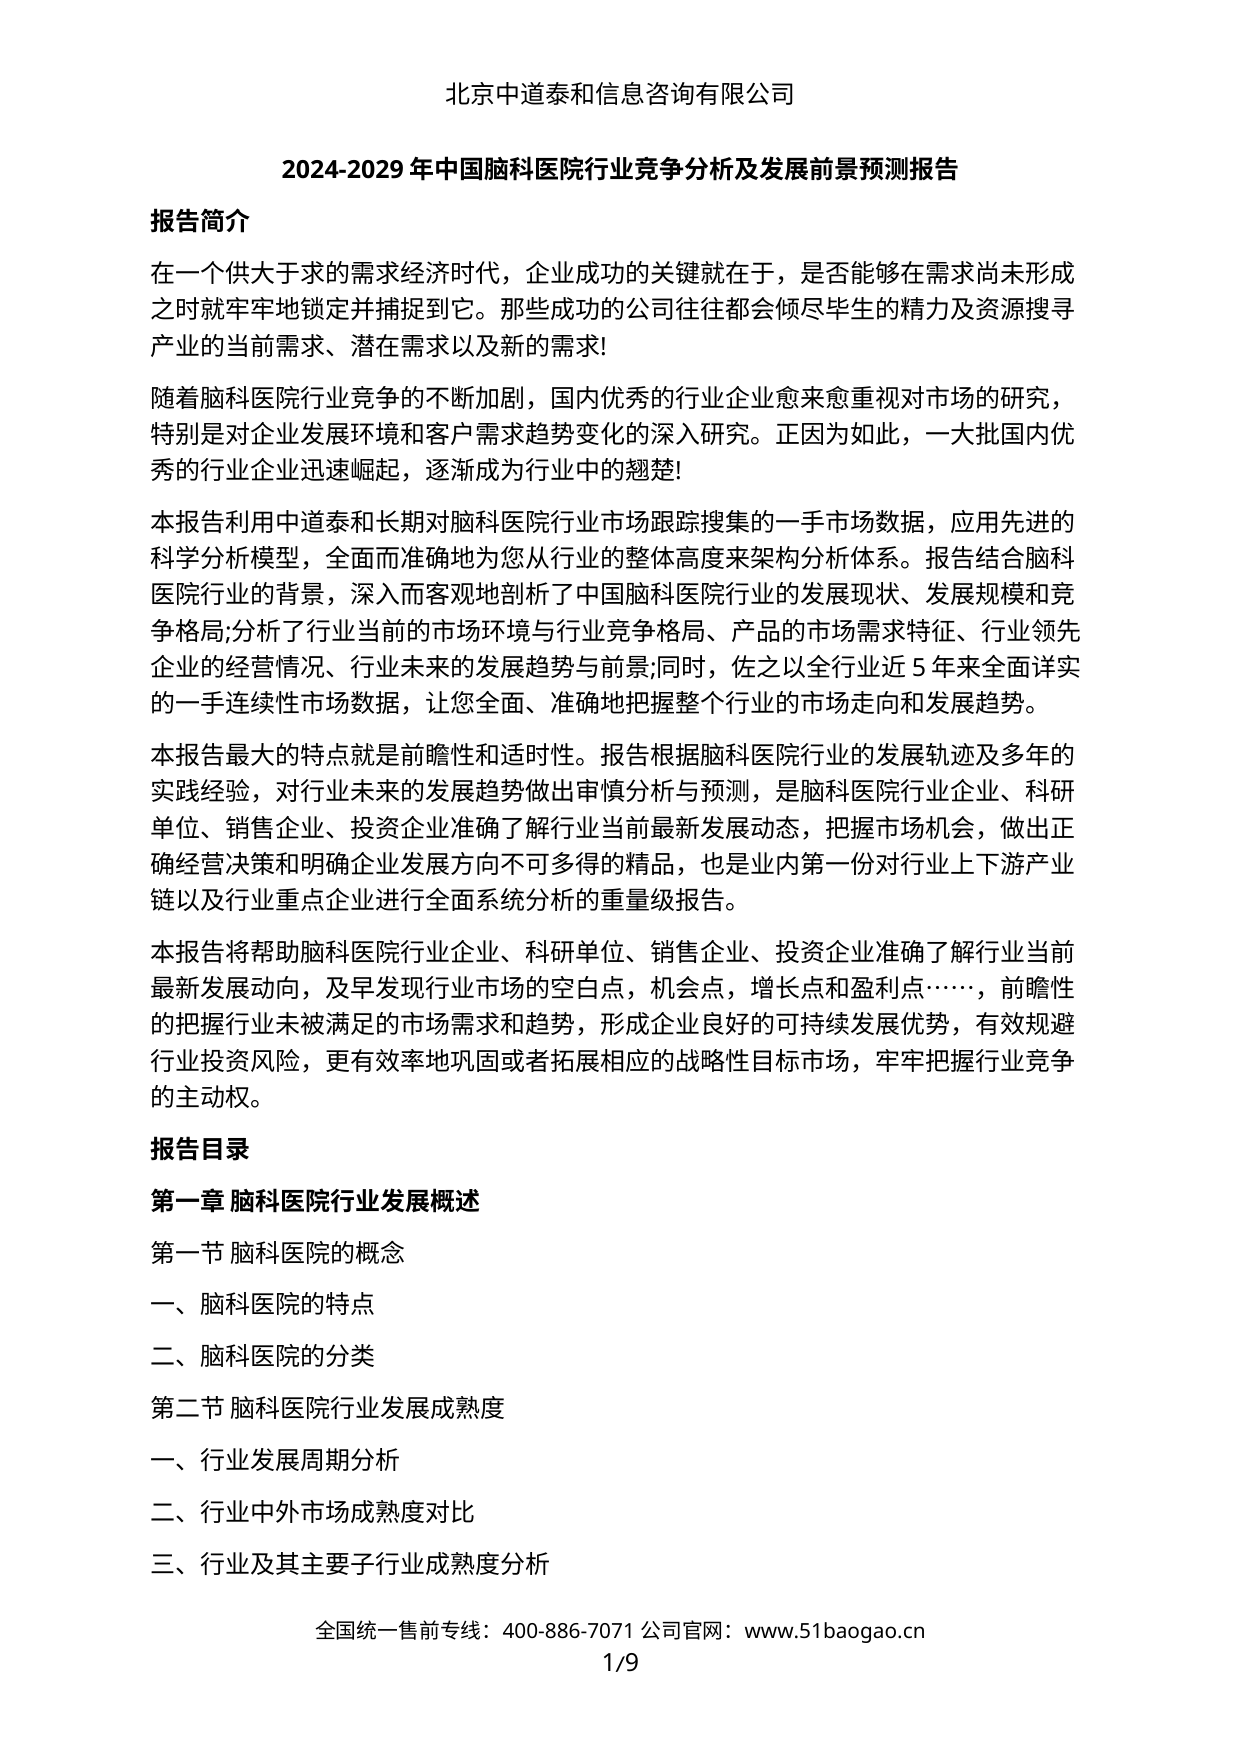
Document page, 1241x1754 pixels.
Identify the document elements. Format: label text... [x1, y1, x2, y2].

text 本报告最大的特点就是前瞻性和适时性。报告根据脑科医院行业的发展轨迹及多年的实践经验，对行业未来的发展趋势做出审慎分析与预测，是脑科医院行业企业、科研单位、销售企业、投资企业准确了解行业当前最新发展动态，把握市场机会，做出正确经营决策和明确企业发展方向不可多得的精品，也是业内第一份对行业上下游产业链以及行业重点企业进行全面系统分析的重量级报告。 [150, 736, 1090, 917]
text 随着脑科医院行业竞争的不断加剧，国内优秀的行业企业愈来愈重视对市场的研究，特别是对企业发展环境和客户需求趋势变化的深入研究。正因为如此，一大批国内优秀的行业企业迅速崛起，逐渐成为行业中的翘楚! [150, 378, 1090, 487]
text 二、脑科医院的分类 [150, 1337, 1090, 1373]
text 第一节 脑科医院的概念 [150, 1233, 1090, 1269]
text 三、行业及其主要子行业成熟度分析 [150, 1544, 1090, 1581]
text 报告目录 [150, 1129, 1090, 1166]
text 二、行业中外市场成熟度对比 [150, 1492, 1090, 1529]
text 第一章 脑科医院行业发展概述 [150, 1181, 1090, 1217]
text 报告简介 [150, 202, 1090, 238]
text 2024-2029年中国脑科医院行业竞争分析及发展前景预测报告 [150, 150, 1090, 186]
text 一、脑科医院的特点 [150, 1285, 1090, 1321]
text 第二节 脑科医院行业发展成熟度 [150, 1389, 1090, 1425]
text 本报告将帮助脑科医院行业企业、科研单位、销售企业、投资企业准确了解行业当前最新发展动向，及早发现行业市场的空白点，机会点，增长点和盈利点……，前瞻性的把握行业未被满足的市场需求和趋势，形成企业良好的可持续发展优势，有效规避行业投资风险，更有效率地巩固或者拓展相应的战略性目标市场，牢牢把握行业竞争的主动权。 [150, 932, 1090, 1114]
text 本报告利用中道泰和长期对脑科医院行业市场跟踪搜集的一手市场数据，应用先进的科学分析模型，全面而准确地为您从行业的整体高度来架构分析体系。报告结合脑科医院行业的背景，深入而客观地剖析了中国脑科医院行业的发展现状、发展规模和竞争格局;分析了行业当前的市场环境与行业竞争格局、产品的市场需求特征、行业领先企业的经营情况、行业未来的发展趋势与前景;同时，佐之以全行业近5年来全面详实的一手连续性市场数据，让您全面、准确地把握整个行业的市场走向和发展趋势。 [150, 502, 1090, 720]
text 一、行业发展周期分析 [150, 1441, 1090, 1477]
text 在一个供大于求的需求经济时代，企业成功的关键就在于，是否能够在需求尚未形成之时就牢牢地锁定并捕捉到它。那些成功的公司往往都会倾尽毕生的精力及资源搜寻产业的当前需求、潜在需求以及新的需求! [150, 254, 1090, 362]
